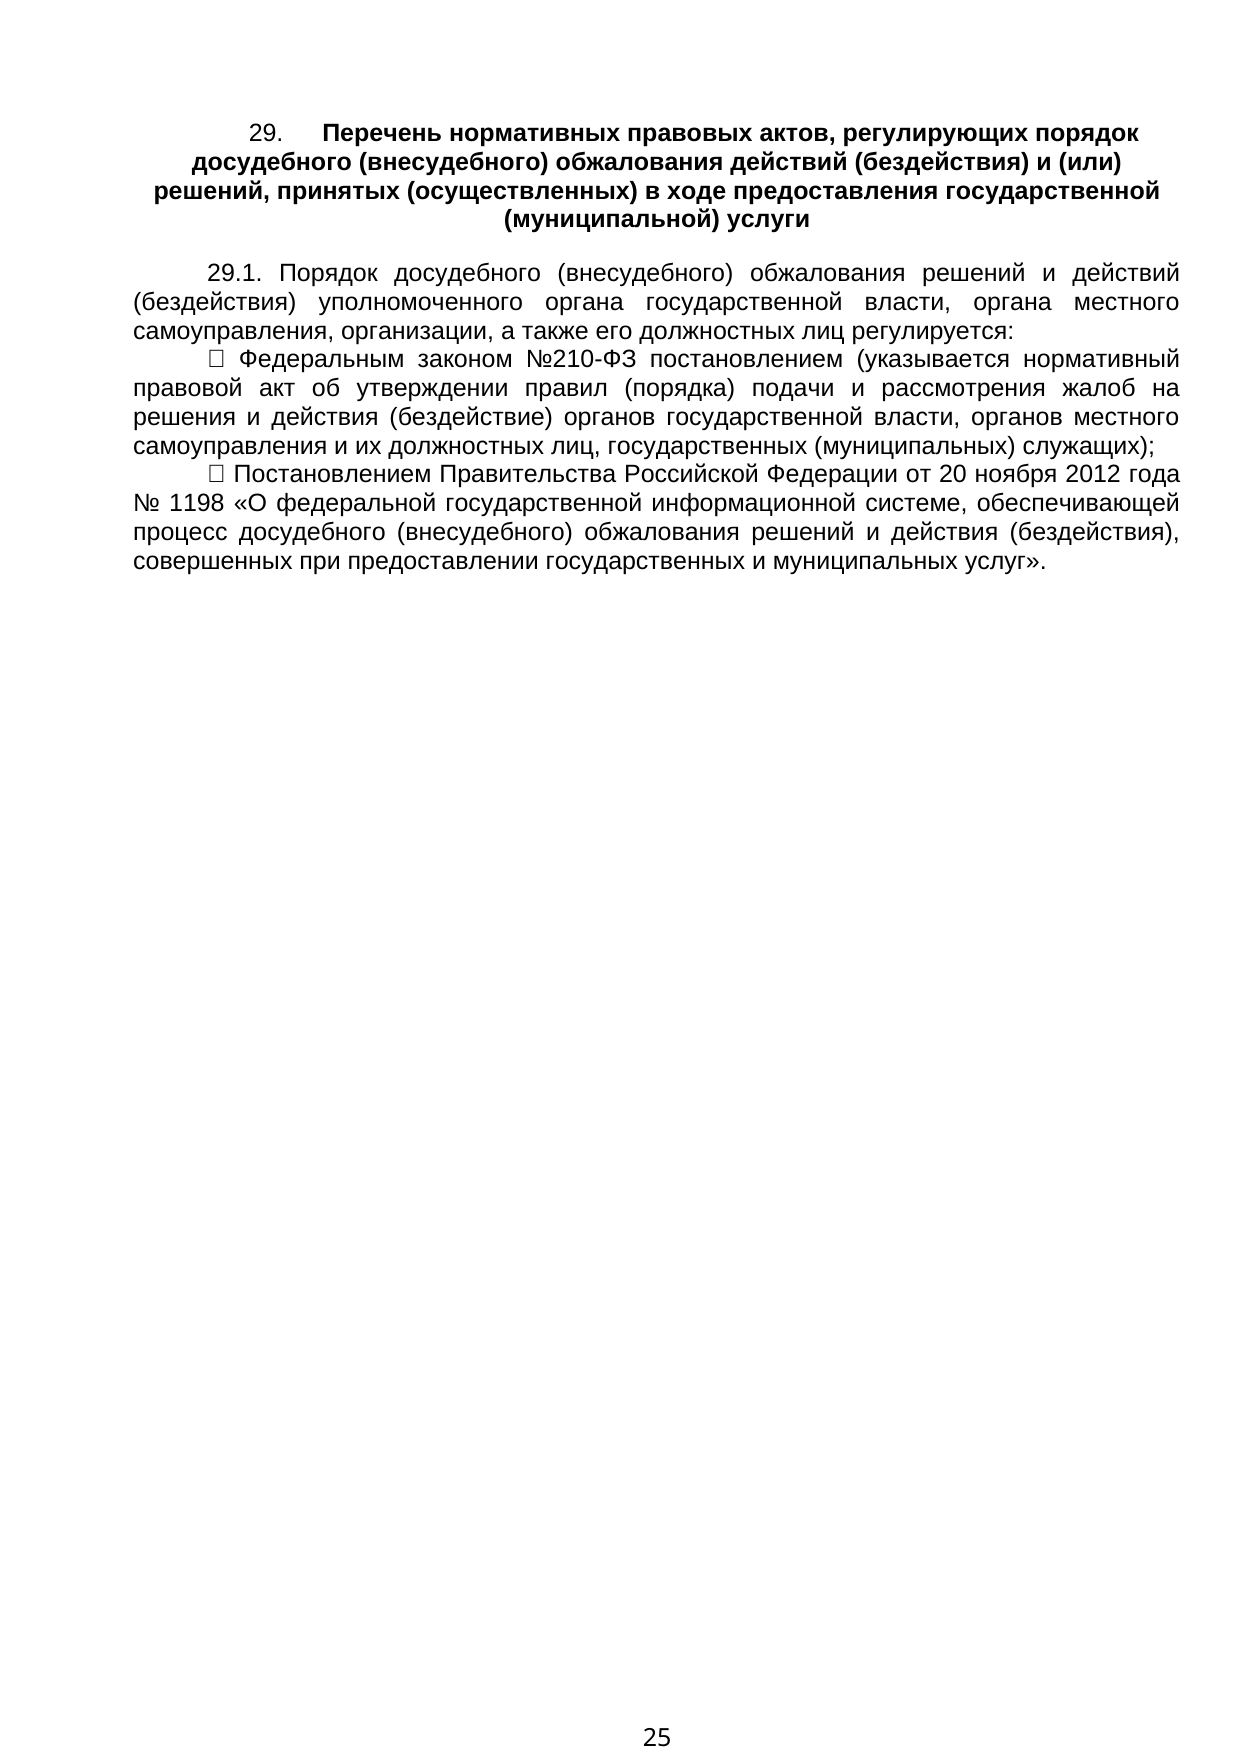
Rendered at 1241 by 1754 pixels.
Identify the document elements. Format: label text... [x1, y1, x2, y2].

text  Постановлением Правительства Российской Федерации от 20 ноября 2012 года № 1198 «О федеральной государственной информационной системе, обеспечивающей процесс досудебного (внесудебного) обжалования решений и действия (бездействия), совершенных при предоставлении государственных и муниципальных услуг». [133, 459, 1181, 574]
text  Федеральным законом №210-ФЗ постановлением (указывается нормативный правовой акт об утверждении правил (порядка) подачи и рассмотрения жалоб на решения и действия (бездействие) органов государственной власти, органов местного самоуправления и их должностных лиц, государственных (муниципальных) служащих); [133, 344, 1181, 459]
text 29.1. Порядок досудебного (внесудебного) обжалования решений и действий (бездействия) уполномоченного органа государственной власти, органа местного самоуправления, организации, а также его должностных лиц регулируется: [133, 258, 1181, 344]
list Перечень нормативных правовых актов, регулирующих порядок досудебного (внесудебного) обжалования действий (бездействия) и (или) решений, принятых (осуществленных) в ходе предоставления государственной (муниципальной) услуги [133, 118, 1181, 233]
